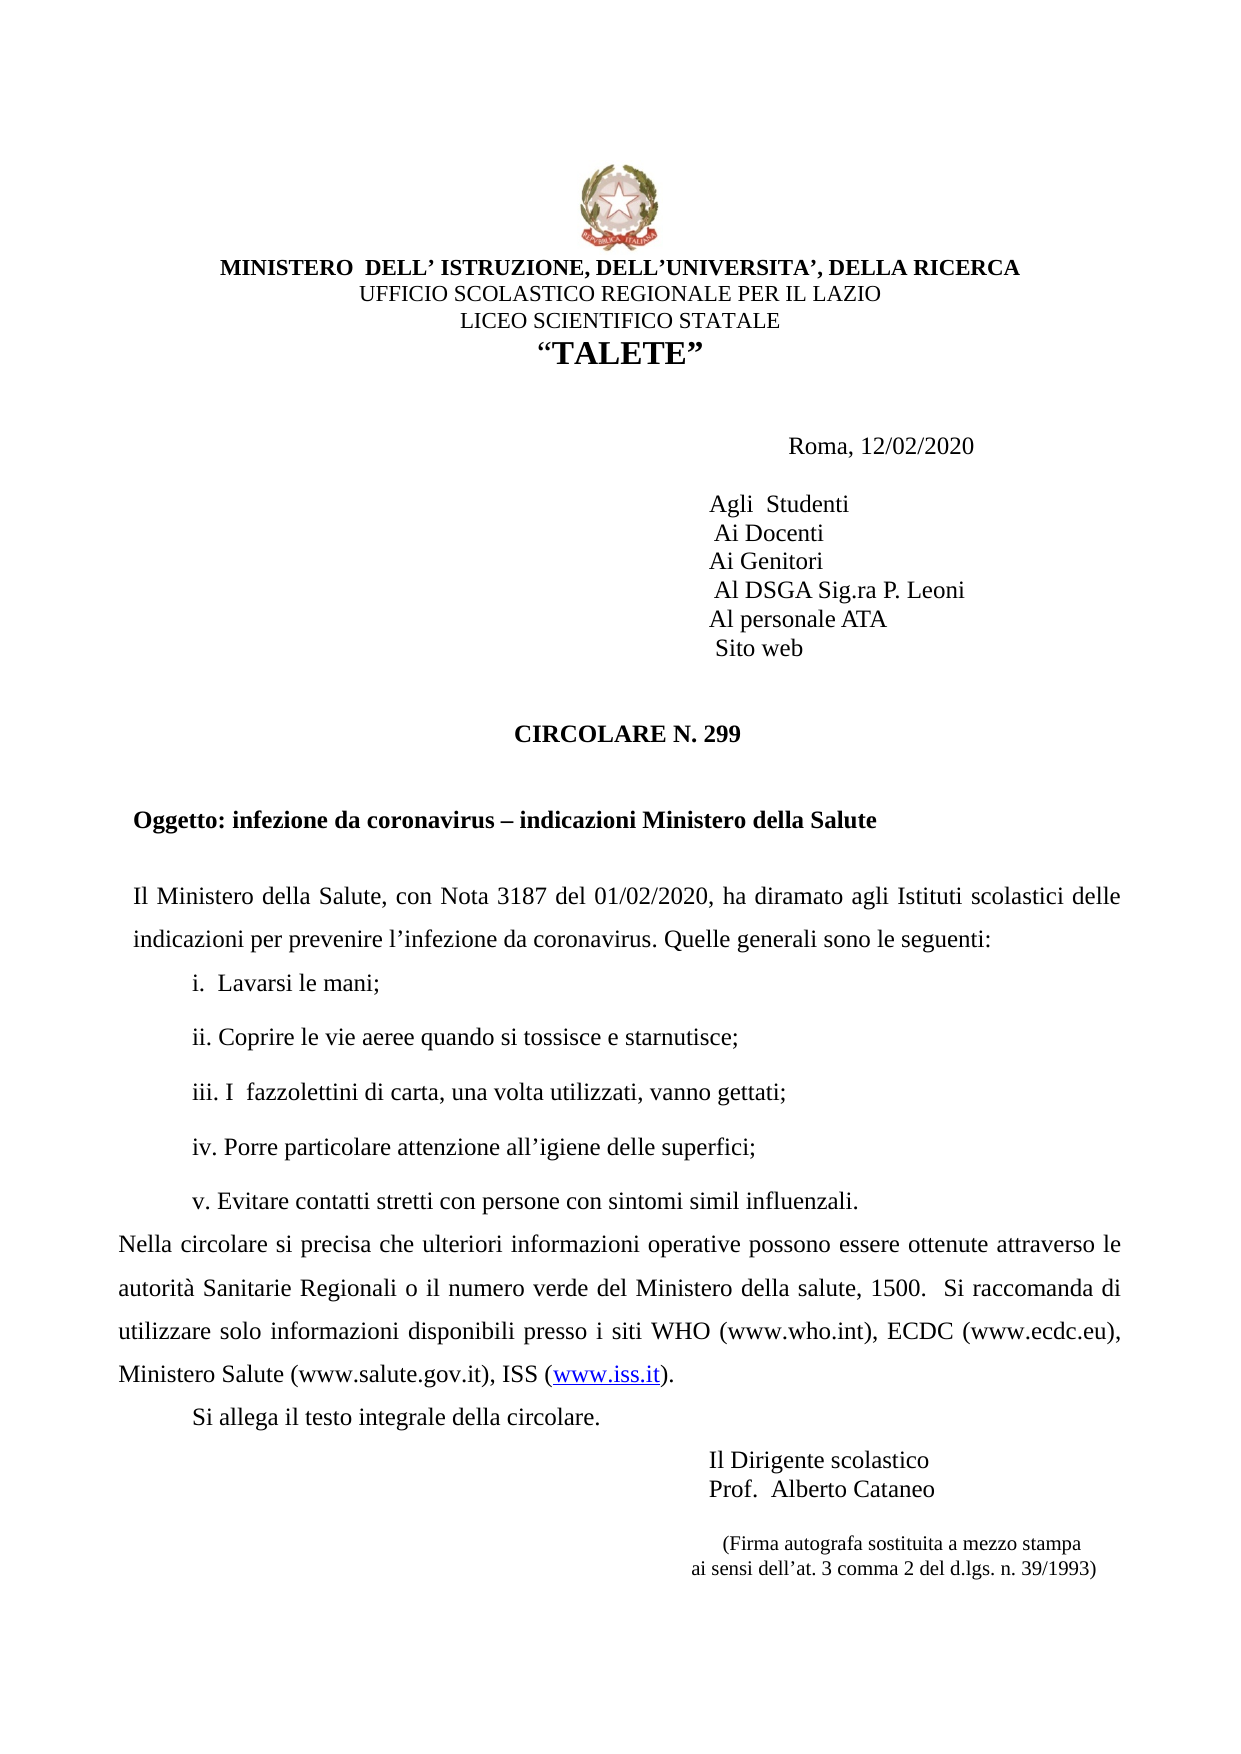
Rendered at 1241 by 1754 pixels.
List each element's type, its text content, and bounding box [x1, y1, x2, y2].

subtitle UFFICIO SCOLASTICO REGIONALE PER IL LAZIO [118, 281, 1122, 307]
list ii. Coprire le vie aeree quando si tossisce e starnutisce; [118, 1022, 1122, 1051]
text CIRCOLARE N. 299 [133, 719, 1122, 748]
text Si allega il testo integrale della circolare. [118, 1402, 1122, 1431]
text ai sensi dell’at. 3 comma 2 del d.lgs. n. 39/1993) [118, 1555, 1122, 1579]
list v. Evitare contatti stretti con persone con sintomi simil influenzali. [118, 1186, 1122, 1215]
subtitle LICEO SCIENTIFICO STATALE [118, 307, 1122, 333]
text Oggetto: infezione da coronavirus – indicazioni Ministero della Salute [133, 805, 1122, 834]
picture [577, 160, 663, 255]
list iv. Porre particolare attenzione all’igiene delle superfici; [118, 1132, 1122, 1160]
text Ai Docenti [709, 518, 1122, 546]
list i. Lavarsi le mani; [118, 968, 1122, 996]
text Ai Genitori [709, 546, 1122, 575]
text “TALETE” [118, 333, 1122, 372]
text Prof. Alberto Cataneo [709, 1474, 1122, 1503]
text Al DSGA Sig.ra P. Leoni [709, 575, 1122, 604]
text Al personale ATA [709, 604, 1122, 633]
text Il Dirigente scolastico [709, 1445, 1122, 1474]
text Il Ministero della Salute, con Nota 3187 del 01/02/2020, ha diramato agli Istituti scolastici delle indicazioni per prevenire l’infezione da coronavirus. Quelle generali sono le seguenti: [133, 881, 1122, 953]
text (Firma autografa sostituita a mezzo stampa [118, 1531, 1122, 1555]
text Agli Studenti [709, 489, 1122, 518]
list iii. I fazzolettini di carta, una volta utilizzati, vanno gettati; [118, 1077, 1122, 1106]
text MINISTERO DELL’ ISTRUZIONE, DELL’UNIVERSITA’, DELLA RICERCA [118, 254, 1122, 281]
text Sito web [709, 633, 1122, 661]
text Roma, 12/02/2020 [133, 431, 1122, 460]
text Nella circolare si precisa che ulteriori informazioni operative possono essere ottenute attraverso le autorità Sanitarie Regionali o il numero verde del Ministero della salute, 1500. Si raccomanda di utilizzare solo informazioni disponibili presso i siti WHO (www.who.int), ECDC (www.ecdc.eu), Ministero Salute (www.salute.gov.it), ISS (www.iss.it). [118, 1229, 1122, 1388]
